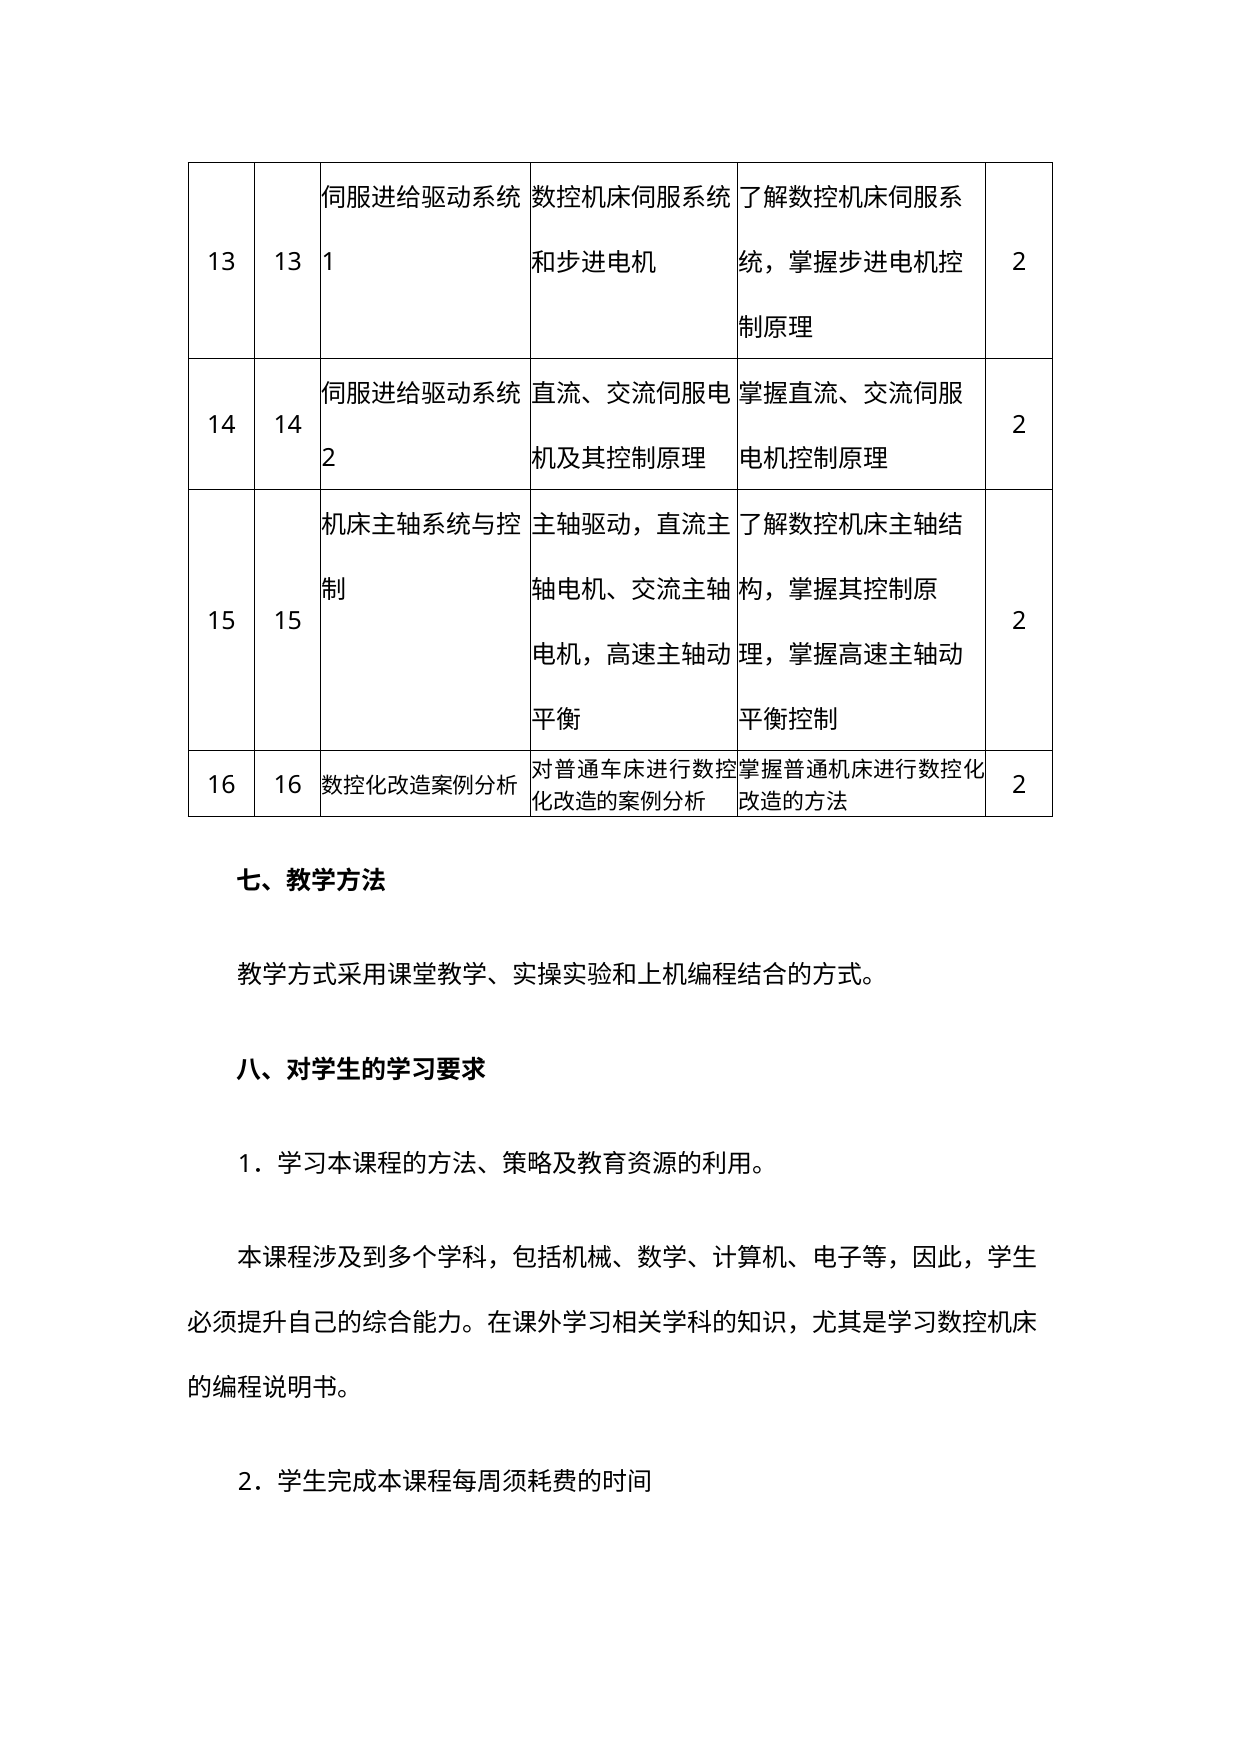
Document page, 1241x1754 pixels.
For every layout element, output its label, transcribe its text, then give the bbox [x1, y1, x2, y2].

table_cell 伺服进给驱动系统2 [321, 359, 530, 489]
table_cell 2 [986, 163, 1052, 358]
text 本课程涉及到多个学科，包括机械、数学、计算机、电子等，因此，学生必须提升自己的综合能力。在课外学习相关学科的知识，尤其是学习数控机床的编程说明书。 [187, 1223, 1053, 1418]
table_cell 15 [255, 490, 320, 750]
table_cell 14 [189, 359, 254, 489]
table_cell 15 [189, 490, 254, 750]
table_cell 13 [189, 163, 254, 358]
text 2．学生完成本课程每周须耗费的时间 [187, 1447, 1053, 1512]
table_cell 13 [255, 163, 320, 358]
table_cell 2 [986, 490, 1052, 750]
table_cell 16 [255, 751, 320, 816]
table_cell 2 [986, 359, 1052, 489]
table_cell 机床主轴系统与控制 [321, 490, 530, 750]
table_cell 伺服进给驱动系统1 [321, 163, 530, 358]
table_cell 主轴驱动，直流主轴电机、交流主轴电机，高速主轴动平衡 [531, 490, 737, 750]
text 1．学习本课程的方法、策略及教育资源的利用。 [187, 1129, 1053, 1194]
text 七、教学方法 [187, 846, 1053, 911]
table_cell 2 [986, 751, 1052, 816]
table_cell 数控机床伺服系统和步进电机 [531, 163, 737, 358]
table_cell 14 [255, 359, 320, 489]
table_cell 数控化改造案例分析 [321, 751, 530, 816]
table_cell 对普通车床进行数控化改造的案例分析 [531, 751, 737, 816]
table_cell 16 [189, 751, 254, 816]
text 八、对学生的学习要求 [187, 1035, 1053, 1100]
table_cell 了解数控机床伺服系统，掌握步进电机控制原理 [738, 163, 985, 358]
table_cell 直流、交流伺服电机及其控制原理 [531, 359, 737, 489]
table_cell 了解数控机床主轴结构，掌握其控制原理，掌握高速主轴动平衡控制 [738, 490, 985, 750]
text 教学方式采用课堂教学、实操实验和上机编程结合的方式。 [187, 941, 1053, 1006]
table_cell 掌握直流、交流伺服电机控制原理 [738, 359, 985, 489]
table_cell 掌握普通机床进行数控化改造的方法 [738, 751, 985, 816]
